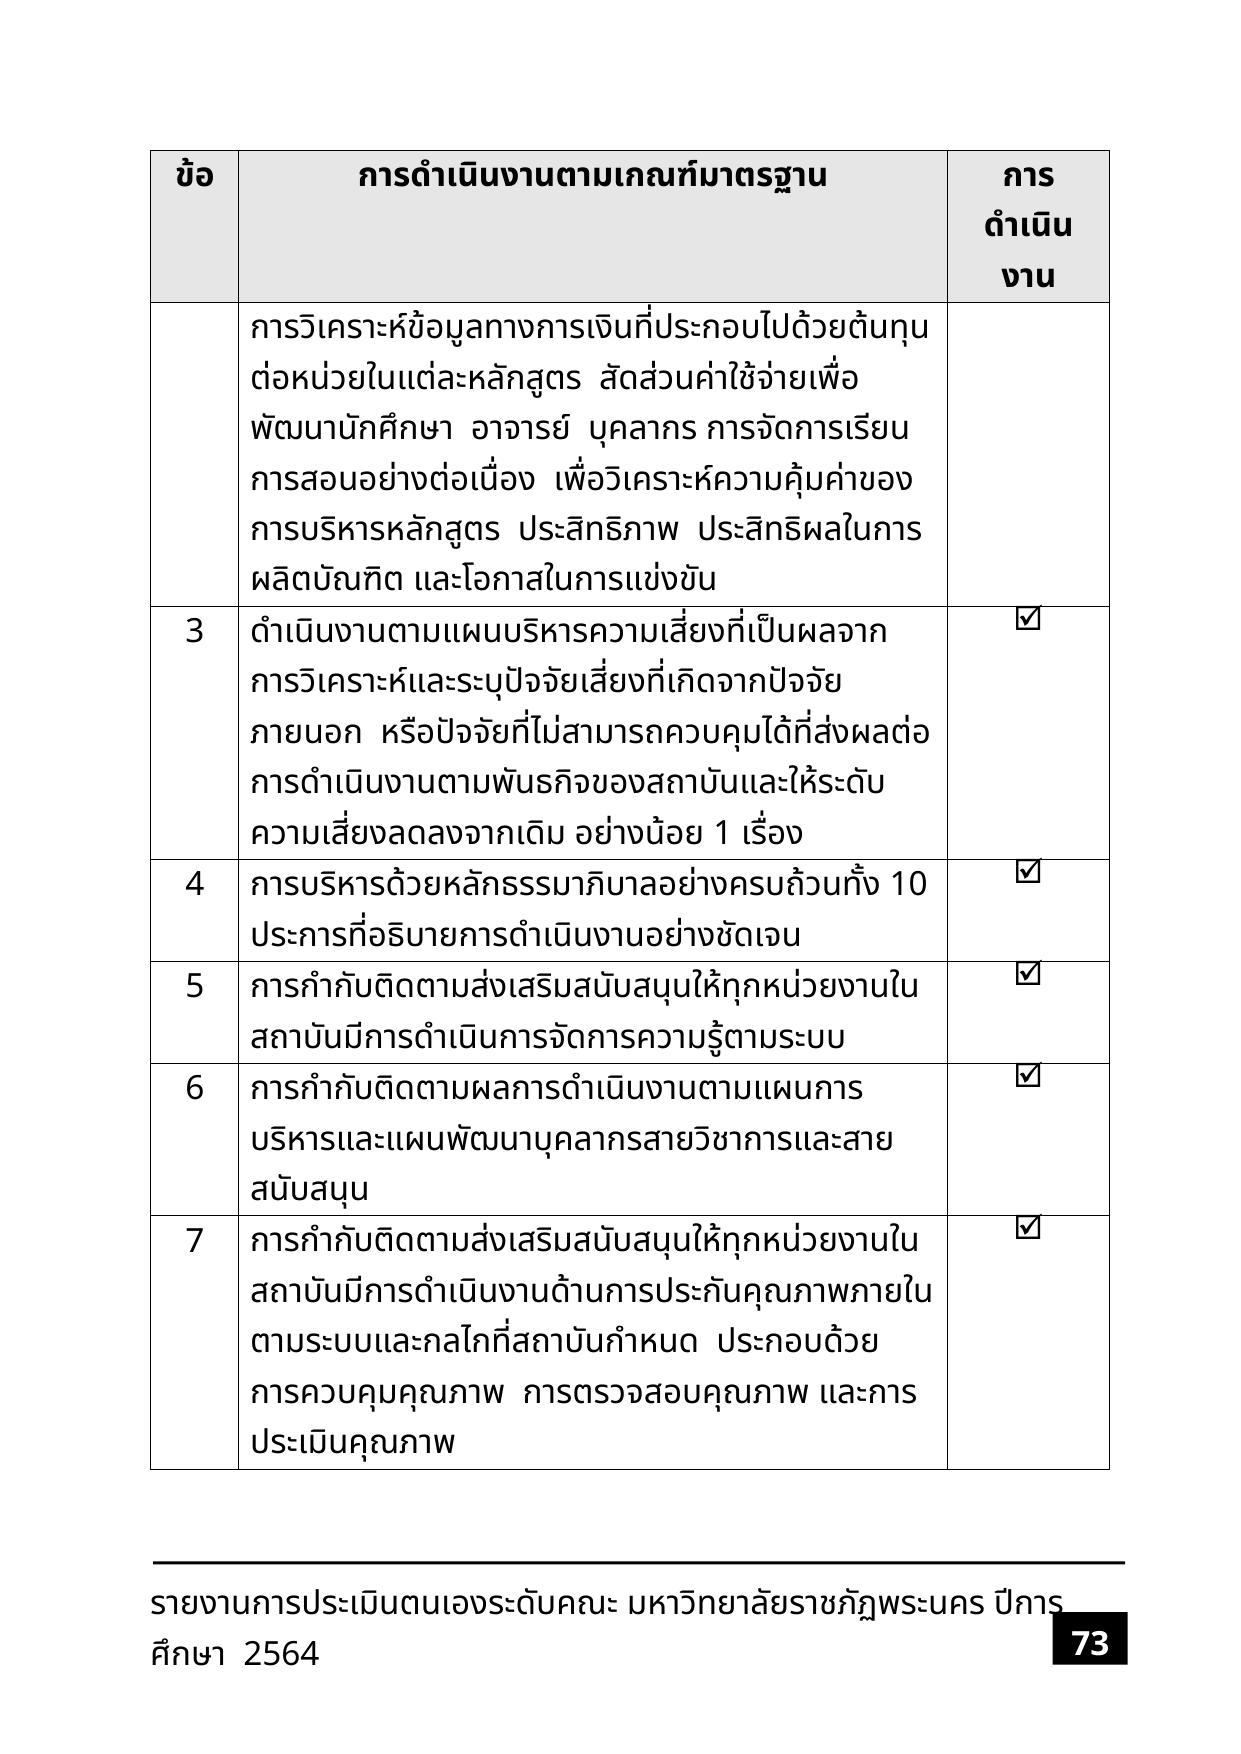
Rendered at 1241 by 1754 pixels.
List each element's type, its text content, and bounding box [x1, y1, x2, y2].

table_cell 3 [151, 607, 238, 859]
table_cell [948, 860, 1109, 961]
table_cell [948, 1064, 1109, 1215]
table_cell การกำกับติดตามส่งเสริมสนับสนุนให้ทุกหน่วยงานในสถาบันมีการดำเนินงานด้านการประกันคุณภาพภายในตามระบบและกลไกที่สถาบันกำหนด ประกอบด้วย การควบคุมคุณภาพ การตรวจสอบคุณภาพ และการประเมินคุณภาพ [239, 1216, 947, 1468]
table_cell 4 [151, 860, 238, 961]
table_cell การกำกับติดตามส่งเสริมสนับสนุนให้ทุกหน่วยงานในสถาบันมีการดำเนินการจัดการความรู้ตามระบบ [239, 962, 947, 1063]
table_cell การกำกับติดตามผลการดำเนินงานตามแผนการบริหารและแผนพัฒนาบุคลากรสายวิชาการและสายสนับสนุน [239, 1064, 947, 1215]
table_cell [948, 1216, 1109, 1468]
table_cell 2 [151, 303, 238, 606]
table_header การดำเนินงาน [948, 151, 1109, 302]
table_cell [948, 607, 1109, 859]
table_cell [239, 303, 947, 606]
table_cell ดำเนินงานตามแผนบริหารความเสี่ยงที่เป็นผลจากการวิเคราะห์และระบุปัจจัยเสี่ยงที่เกิดจากปัจจัยภายนอก หรือปัจจัยที่ไม่สามารถควบคุมได้ที่ส่งผลต่อการดำเนินงานตามพันธกิจของสถาบันและให้ระดับความเสี่ยงลดลงจากเดิม อย่างน้อย 1 เรื่อง [239, 607, 947, 859]
table_header ข้อ [151, 151, 238, 302]
table_cell 6 [151, 1064, 238, 1215]
table_header การดำเนินงานตามเกณฑ์มาตรฐาน [239, 151, 947, 302]
table_cell [948, 303, 1109, 606]
table_cell การบริหารด้วยหลักธรรมาภิบาลอย่างครบถ้วนทั้ง 10 ประการที่อธิบายการดำเนินงานอย่างชัดเจน [239, 860, 947, 961]
table_cell [948, 962, 1109, 1063]
table_cell 5 [151, 962, 238, 1063]
table_cell 7 [151, 1216, 238, 1468]
